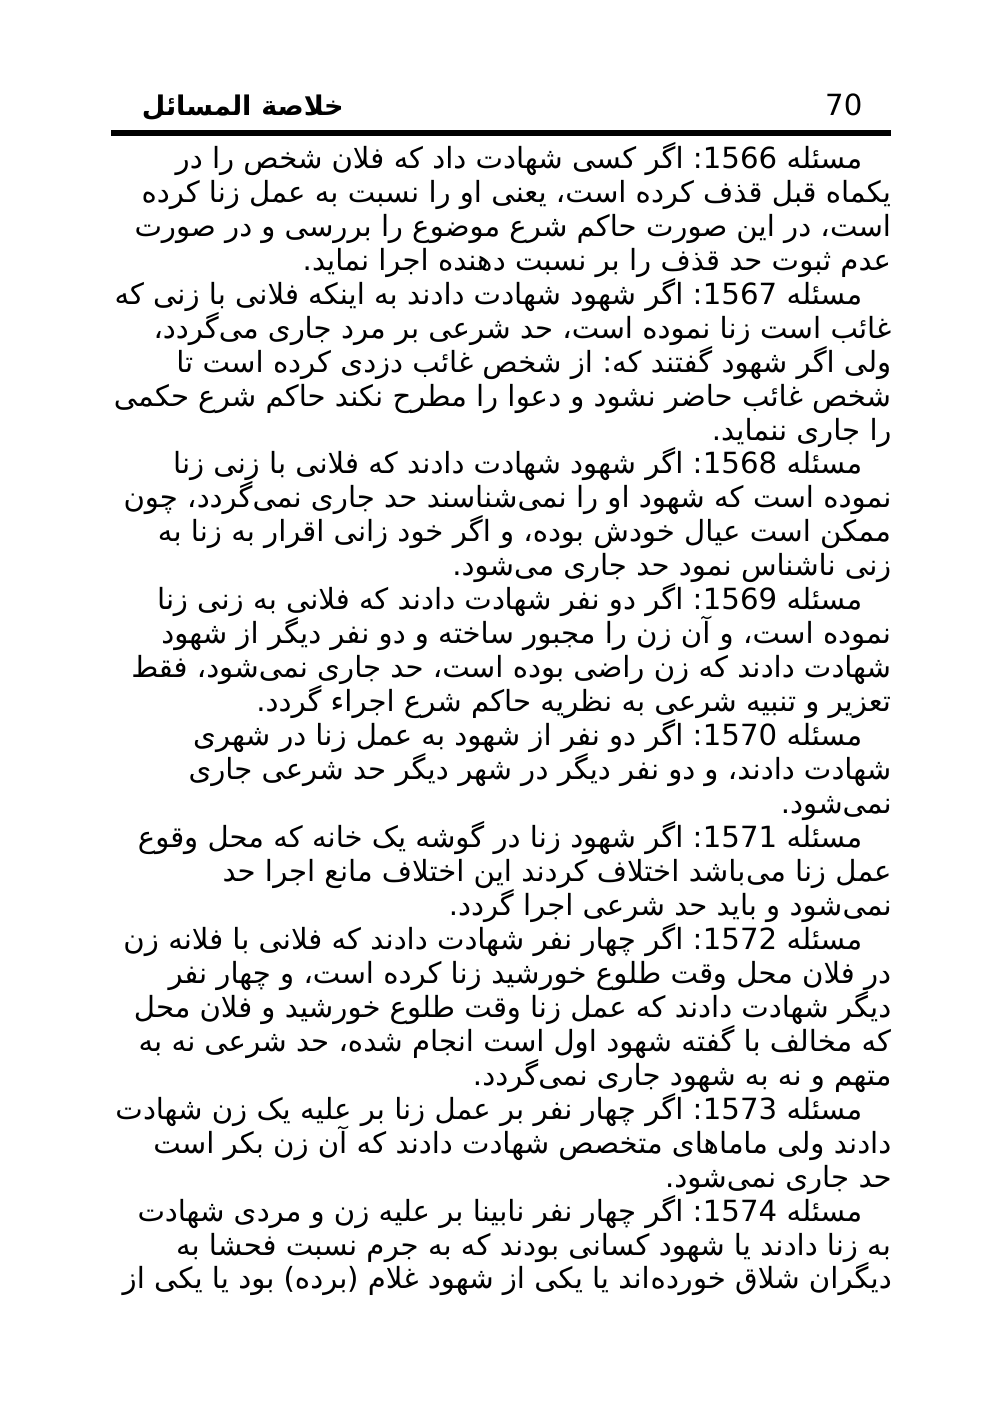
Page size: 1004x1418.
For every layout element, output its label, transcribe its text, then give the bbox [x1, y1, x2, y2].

text مسئله 1573: اگر چهار نفر بر عمل زنا بر علیه یک زن شهادت دادند ولی ماماهای متخصص شهادت دادند که آن زن بکر است حد جاری نمی‌شود. [112, 1092, 892, 1194]
text مسئله 1569: اگر دو نفر شهادت دادند که فلانی به زنی زنا نموده است، و آن زن را مجبور ساخته و دو نفر دیگر از شهود شهادت دادند که زن راضی بوده است، حد جاری نمی‌شود، فقط تعزیر و تنبیه شرعی به نظریه حاکم شرع اجراء گردد. [112, 583, 892, 718]
text مسئله 1568: اگر شهود شهادت دادند که فلانی با زنی زنا نموده است که شهود او را نمی‌شناسند حد جاری نمی‌گردد، چون ممکن است عیال خودش بوده، و اگر خود زانی اقرار به زنا به زنی ناشناس نمود حد جاری می‌شود. [112, 447, 892, 583]
text مسئله 1566: اگر کسی شهادت داد که فلان شخص را در یکماه قبل قذف کرده است، یعنی او را نسبت به عمل زنا کرده است، در این صورت حاکم شرع موضوع را بررسی و در صورت عدم ثبوت حد قذف را بر نسبت دهنده اجرا نماید. [112, 141, 892, 277]
text مسئله 1571: اگر شهود زنا در گوشه یک خانه که محل وقوع عمل زنا می‌باشد اختلاف کردند این اختلاف مانع اجرا حد نمی‌شود و باید حد شرعی اجرا گردد. [112, 820, 892, 922]
text مسئله 1570: اگر دو نفر از شهود به عمل زنا در شهری شهادت دادند، و دو نفر دیگر در شهر دیگر حد شرعی جاری نمی‌شود. [112, 718, 892, 820]
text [112, 1194, 892, 1296]
text مسئله 1572: اگر چهار نفر شهادت دادند که فلانی با فلانه زن در فلان محل وقت طلوع خورشید زنا کرده است، و چهار نفر دیگر شهادت دادند که عمل زنا وقت طلوع خورشید و فلان محل که مخالف با گفته شهود اول است انجام شده، حد شرعی نه به متهم و نه به شهود جاری نمی‌گردد. [112, 922, 892, 1092]
text مسئله 1567: اگر شهود شهادت دادند به اینکه فلانی با زنی که غائب است زنا نموده است، حد شرعی بر مرد جاری می‌گردد، ولی اگر شهود گفتند که: از شخص غائب دزدی کرده است تا شخص غائب حاضر نشود و دعوا را مطرح نکند حاکم شرع حکمی را جاری ننماید. [112, 277, 892, 447]
